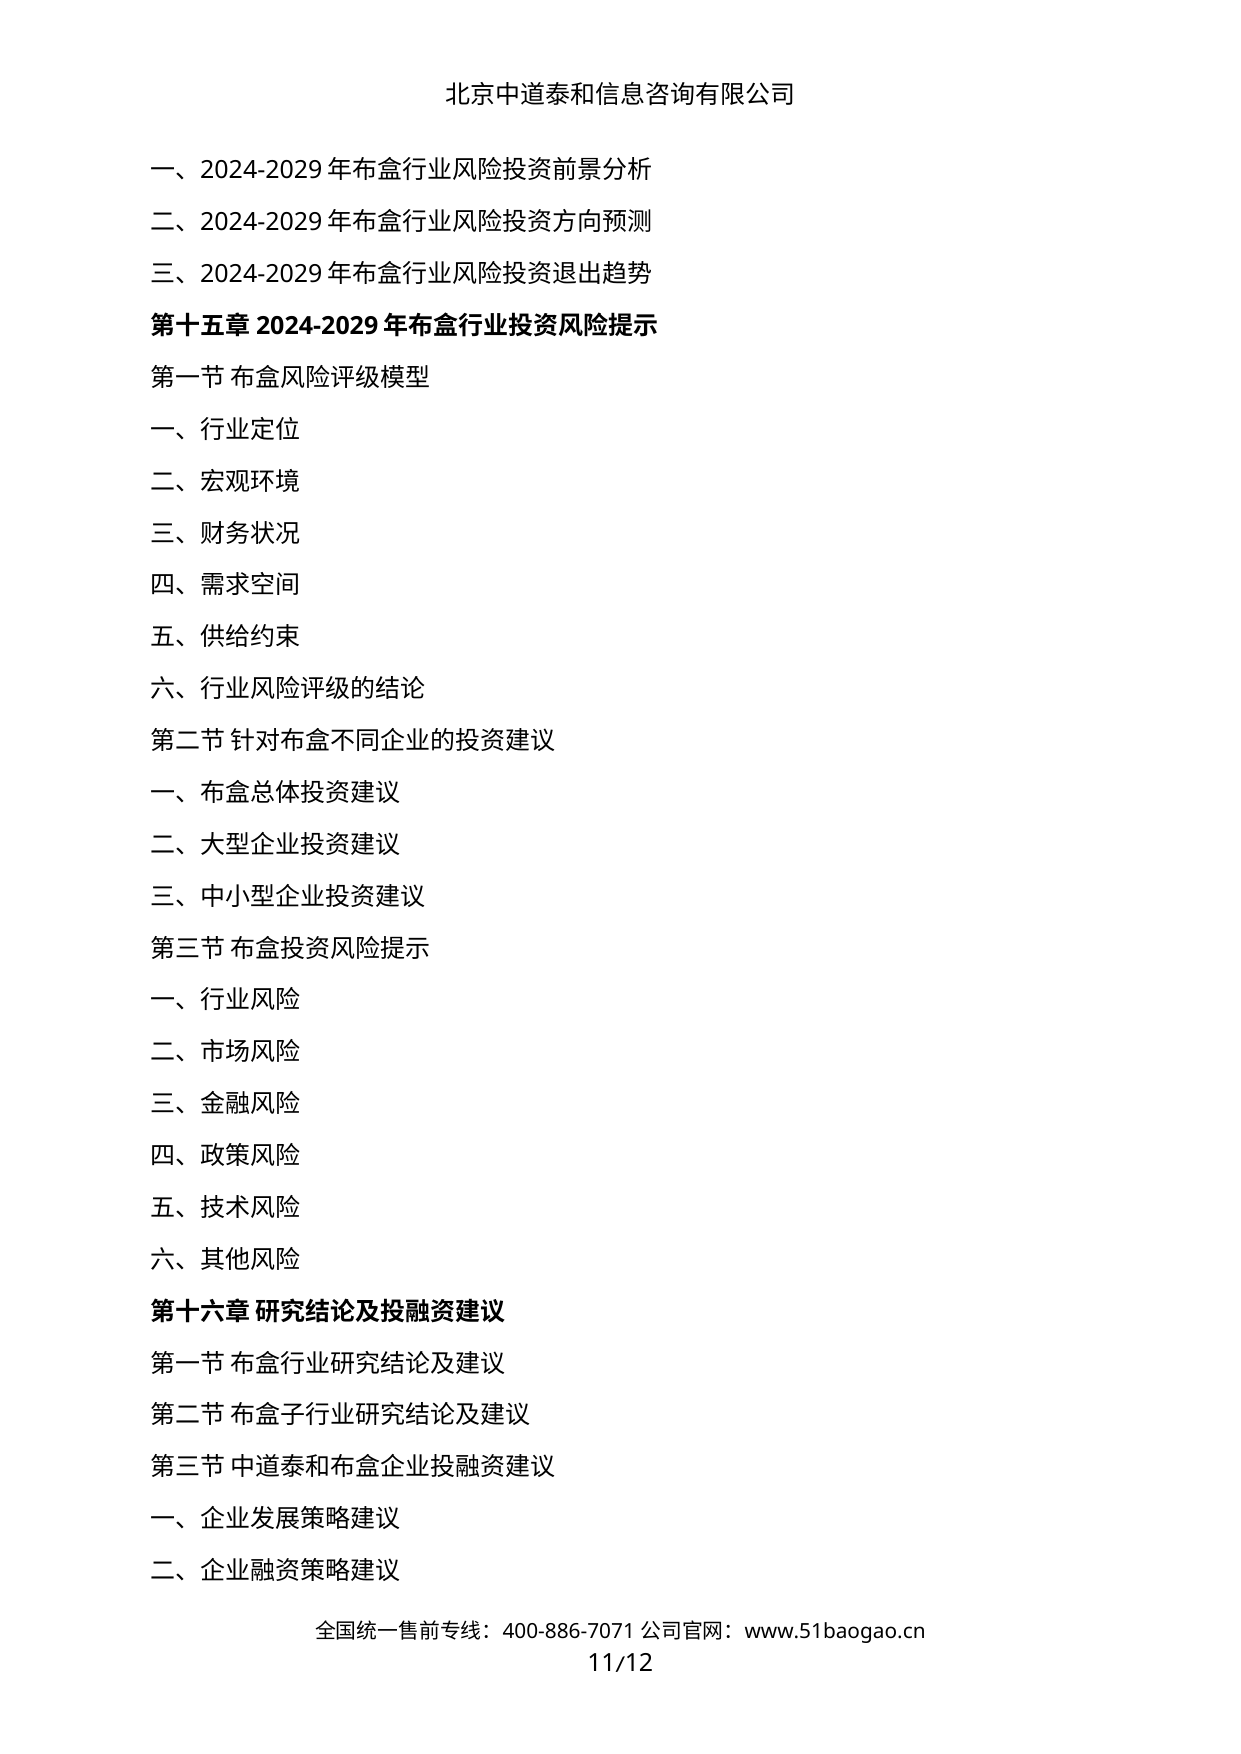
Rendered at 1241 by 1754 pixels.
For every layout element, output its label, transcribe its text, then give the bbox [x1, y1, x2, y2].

text 第三节 布盒投资风险提示 [150, 928, 1090, 964]
text 第三节 中道泰和布盒企业投融资建议 [150, 1447, 1090, 1483]
text 二、大型企业投资建议 [150, 824, 1090, 861]
text 第一节 布盒风险评级模型 [150, 357, 1090, 394]
text 四、政策风险 [150, 1136, 1090, 1172]
text 第一节 布盒行业研究结论及建议 [150, 1343, 1090, 1379]
text 二、企业融资策略建议 [150, 1551, 1090, 1587]
text 二、宏观环境 [150, 461, 1090, 497]
text 一、布盒总体投资建议 [150, 772, 1090, 809]
text 六、行业风险评级的结论 [150, 669, 1090, 705]
text 五、供给约束 [150, 617, 1090, 653]
text 第二节 布盒子行业研究结论及建议 [150, 1395, 1090, 1431]
text 一、企业发展策略建议 [150, 1499, 1090, 1535]
text 三、2024-2029年布盒行业风险投资退出趋势 [150, 254, 1090, 290]
text 五、技术风险 [150, 1187, 1090, 1224]
text 一、行业定位 [150, 409, 1090, 446]
text 第十五章 2024-2029年布盒行业投资风险提示 [150, 306, 1090, 342]
text 三、财务状况 [150, 513, 1090, 549]
text 三、中小型企业投资建议 [150, 876, 1090, 912]
text 三、金融风险 [150, 1084, 1090, 1120]
text 一、2024-2029年布盒行业风险投资前景分析 [150, 150, 1090, 186]
text 四、需求空间 [150, 565, 1090, 601]
text 二、市场风险 [150, 1032, 1090, 1068]
text 二、2024-2029年布盒行业风险投资方向预测 [150, 202, 1090, 238]
text 六、其他风险 [150, 1239, 1090, 1276]
text 第十六章 研究结论及投融资建议 [150, 1291, 1090, 1327]
text 一、行业风险 [150, 980, 1090, 1016]
text 第二节 针对布盒不同企业的投资建议 [150, 721, 1090, 757]
